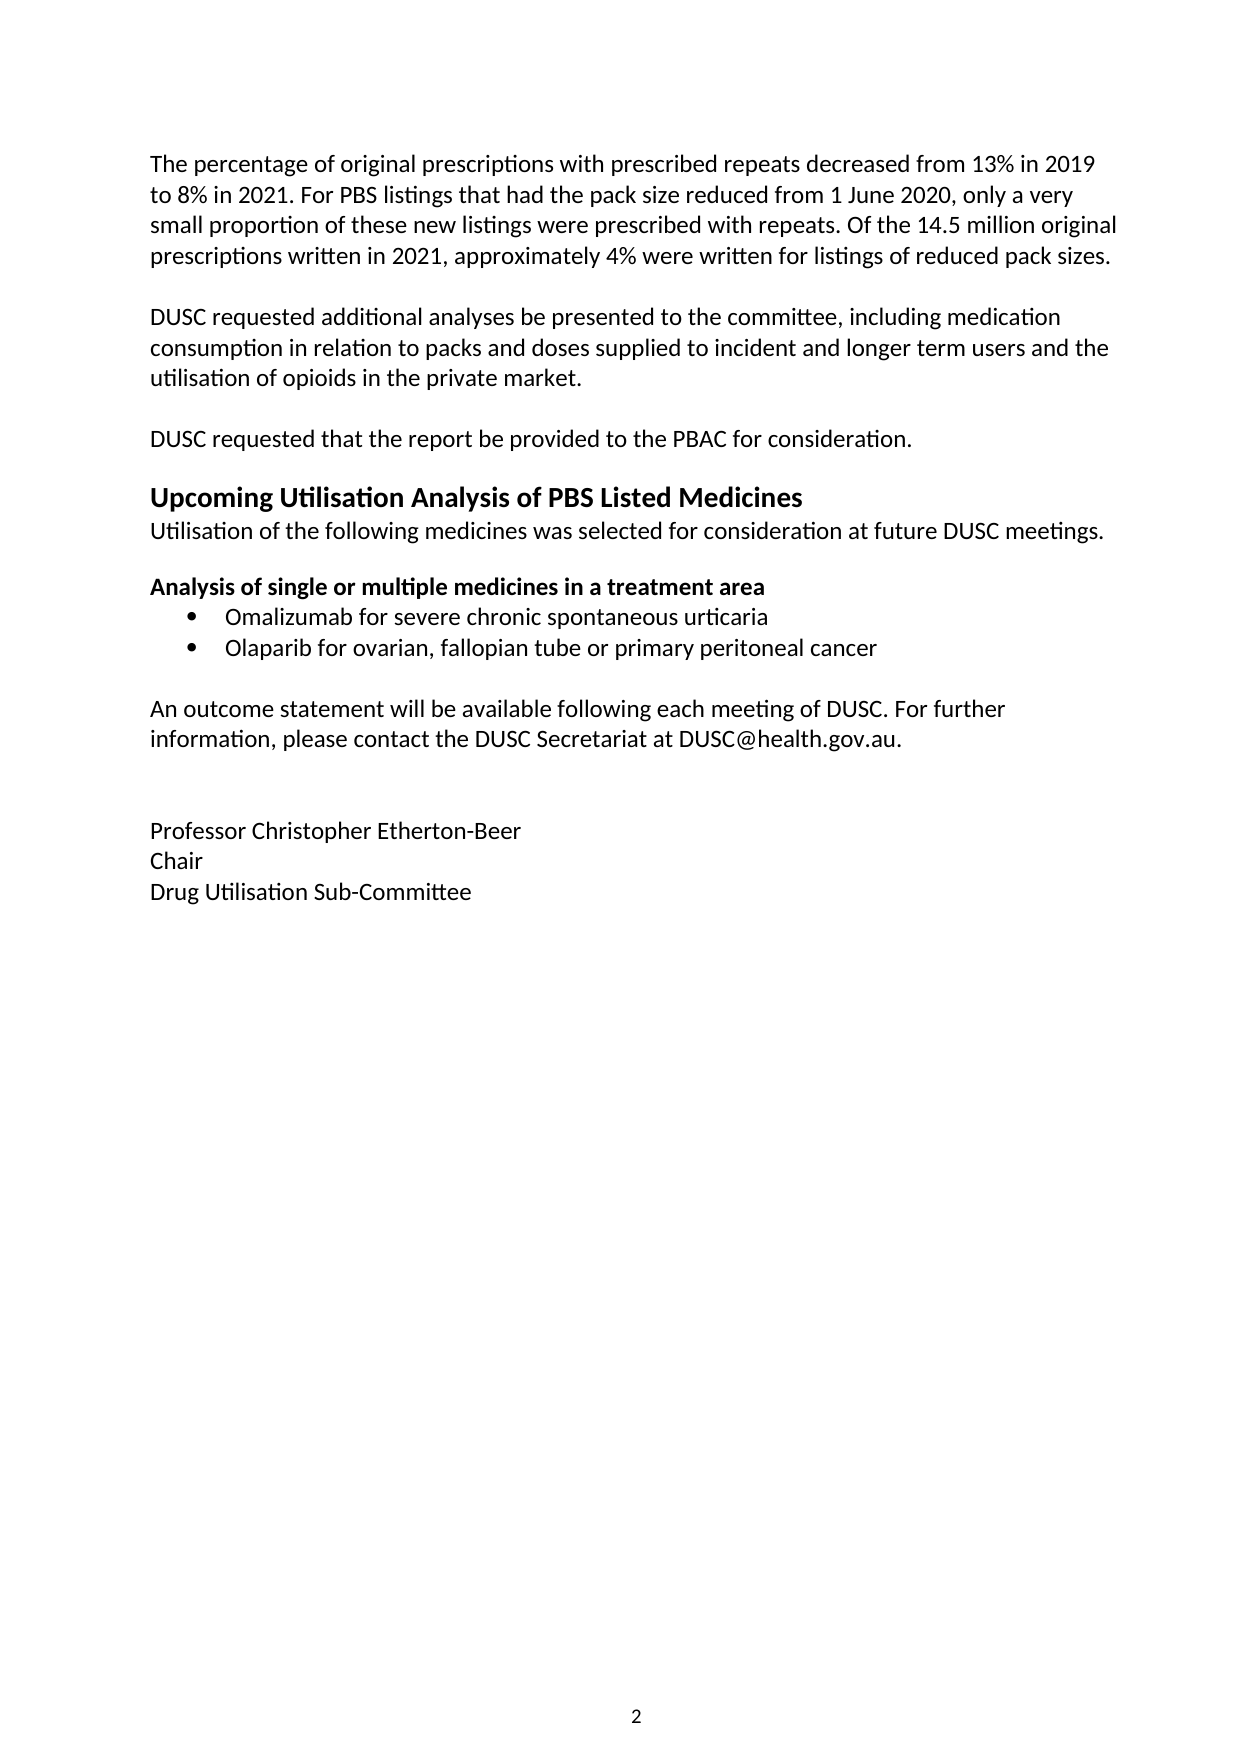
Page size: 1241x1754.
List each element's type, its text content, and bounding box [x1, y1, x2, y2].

text Analysis of single or multiple medicines in a treatment area [150, 571, 1122, 601]
text Chair [150, 846, 1122, 876]
text Utilisation of the following medicines was selected for consideration at future DUSC meetings. [150, 515, 1122, 545]
text An outcome statement will be available following each meeting of DUSC. For further information, please contact the DUSC Secretariat at DUSC@health.gov.au. [150, 693, 1122, 754]
text DUSC requested additional analyses be presented to the committee, including medication consumption in relation to packs and doses supplied to incident and longer term users and the utilisation of opioids in the private market. [150, 301, 1122, 393]
text DUSC requested that the report be provided to the PBAC for consideration. [150, 423, 1122, 454]
text Drug Utilisation Sub-Committee [150, 876, 1122, 907]
list Olaparib for ovarian, fallopian tube or primary peritoneal cancer [187, 632, 1122, 662]
list Omalizumab for severe chronic spontaneous urticaria [187, 601, 1122, 632]
subtitle Upcoming Utilisation Analysis of PBS Listed Medicines [150, 479, 1122, 515]
text The percentage of original prescriptions with prescribed repeats decreased from 13% in 2019 to 8% in 2021. For PBS listings that had the pack size reduced from 1 June 2020, only a very small proportion of these new listings were prescribed with repeats. Of the 14.5 million original prescriptions written in 2021, approximately 4% were written for listings of reduced pack sizes. [150, 149, 1122, 271]
text Professor Christopher Etherton-Beer [150, 815, 1122, 846]
